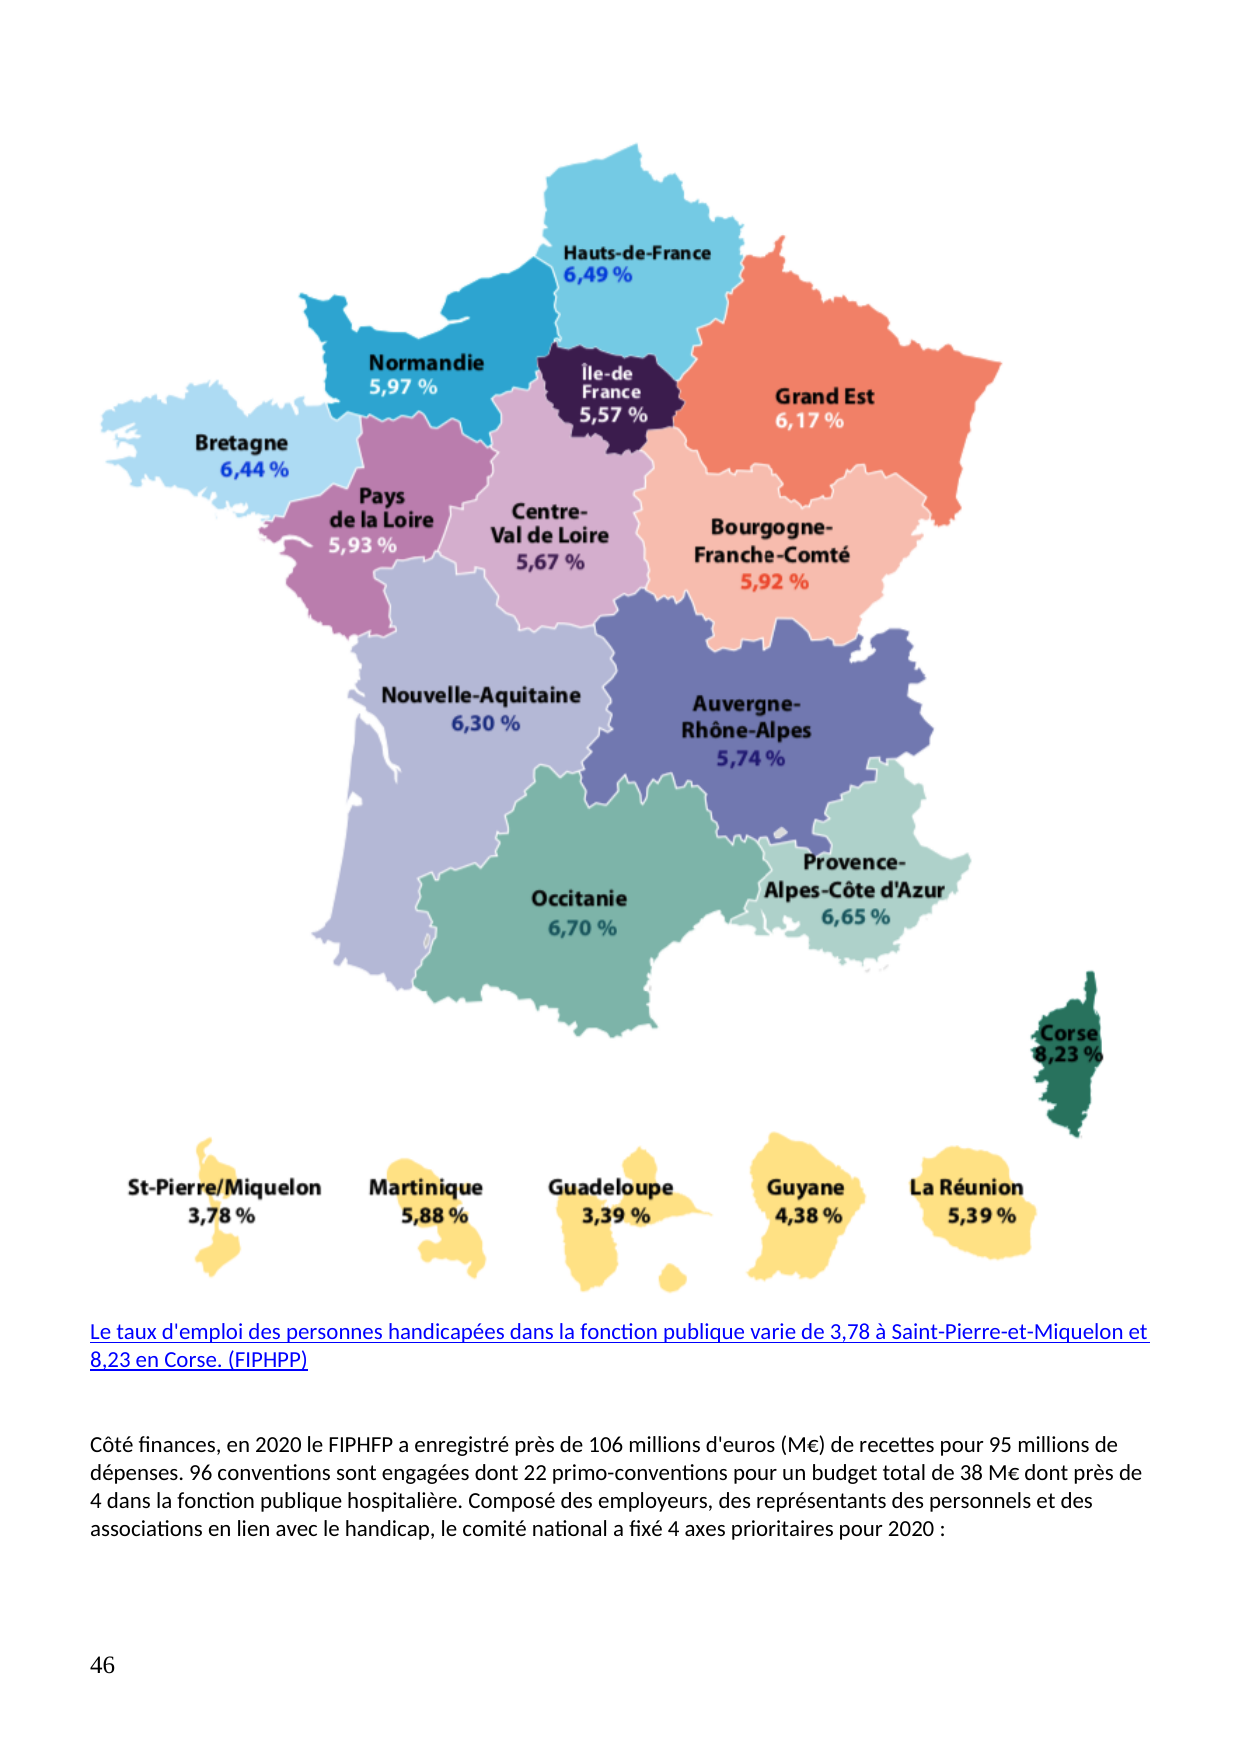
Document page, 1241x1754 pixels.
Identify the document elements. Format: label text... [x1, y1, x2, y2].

text Le taux d'emploi des personnes handicapées dans la fonction publique varie de 3,78 à Saint-Pierre-et-Miquelon et 8,23 en Corse. (FIPHPP) [90, 1318, 1150, 1342]
text Le taux d'emploi des personnes handicapées dans la fonction publique varie de 3,78 à Saint-Pierre-et-Miquelon et 8,23 en Corse. (FIPHPP) [90, 1343, 1150, 1373]
text Côté finances, en 2020 le FIPHFP a enregistré près de 106 millions d'euros (M€) de recettes pour 95 millions de dépenses. 96 conventions sont engagées dont 22 primo-conventions pour un budget total de 38 M€ dont près de 4 dans la fonction publique hospitalière. Composé des employeurs, des représentants des personnels et des associations en lien avec le handicap, le comité national a fixé 4 axes prioritaires pour 2020 : [90, 1402, 1150, 1571]
picture [90, 112, 1151, 1318]
